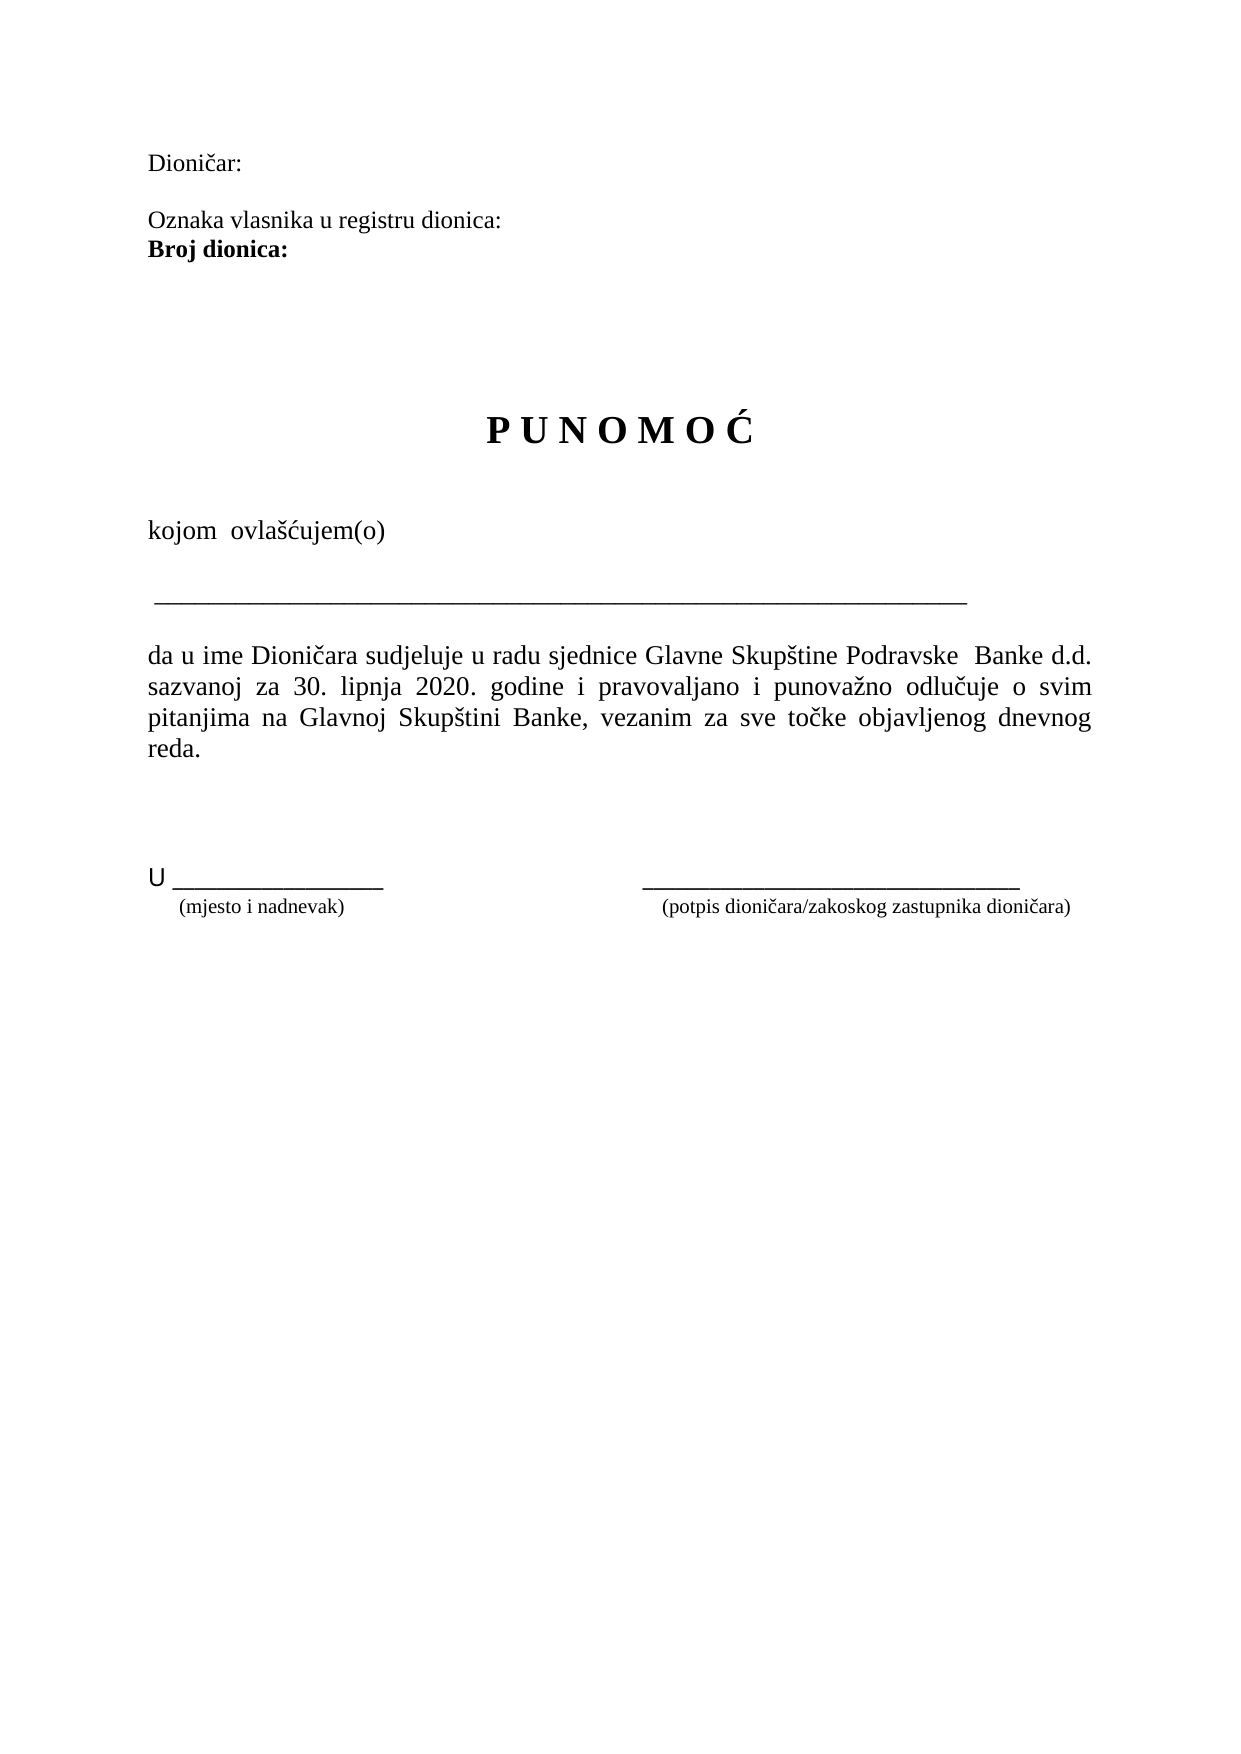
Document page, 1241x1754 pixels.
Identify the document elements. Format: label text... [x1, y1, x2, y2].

text P U N O M O Ć [148, 406, 1093, 452]
text kojom ovlašćujem(o) [148, 514, 1093, 545]
text Dioničar: [148, 148, 1093, 176]
text Broj dionica: [148, 234, 1093, 263]
text (mjesto i nadnevak) (potpis dioničara/zakoskog zastupnika dioničara) [148, 894, 1093, 918]
text da u ime Dioničara sudjeluje u radu sjednice Glavne Skupštine Podravske Banke d.d. sazvanoj za 30. lipnja 2020. godine i pravovaljano i punovažno odlučuje o svim pitanjima na Glavnoj Skupštini Banke, vezanim za sve točke objavljenog dnevnog reda. [148, 639, 1093, 763]
text Oznaka vlasnika u registru dionica: [148, 205, 1093, 234]
text ____________________________________________________________ [148, 576, 1093, 608]
text U ___________________ __________________________________ [148, 860, 1093, 894]
